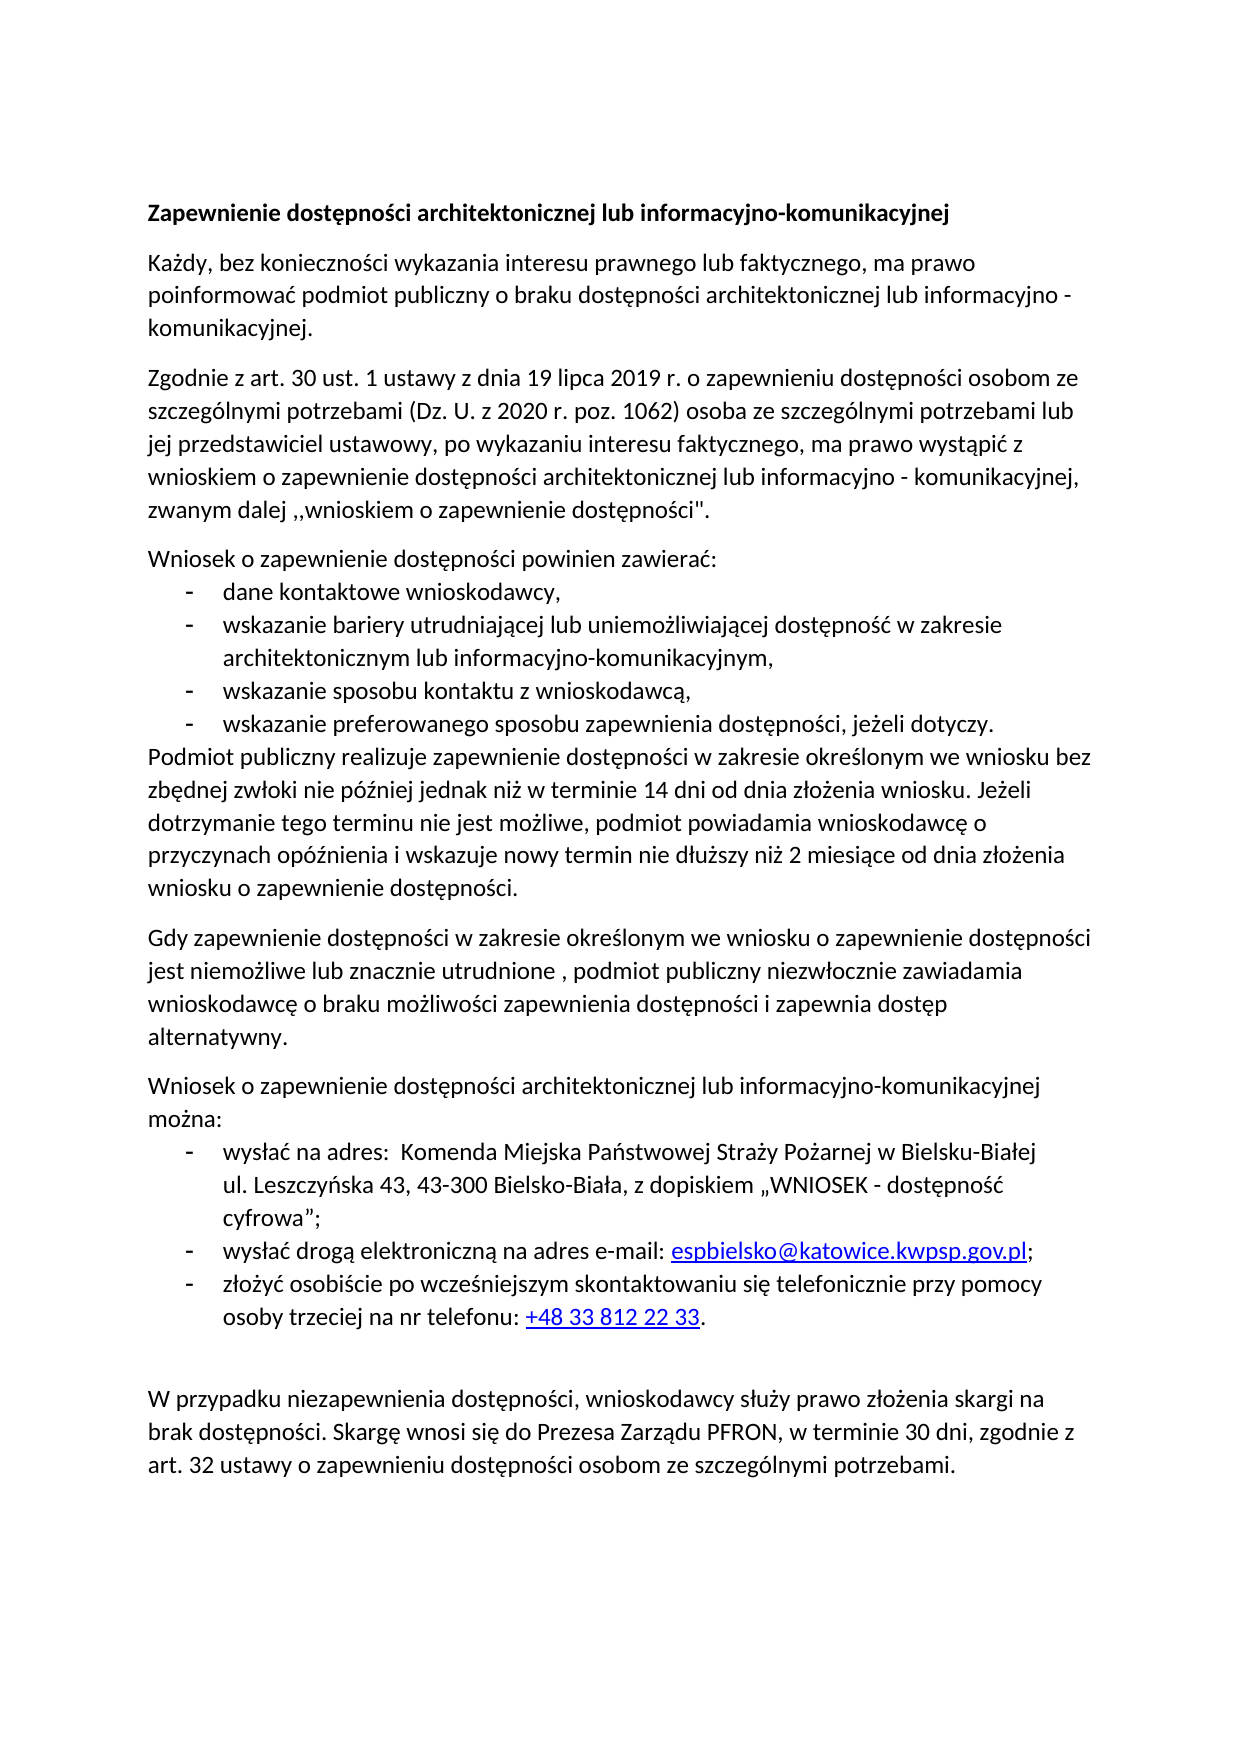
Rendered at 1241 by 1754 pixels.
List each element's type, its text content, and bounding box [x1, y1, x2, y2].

text Zapewnienie dostępności architektonicznej lub informacyjno-komunikacyjnej [148, 197, 1093, 228]
list wskazanie sposobu kontaktu z wnioskodawcą, [185, 675, 1093, 706]
list wysłać na adres: Komenda Miejska Państwowej Straży Pożarnej w Bielsku-Białej ul. Leszczyńska 43, 43-300 Bielsko-Biała, z dopiskiem „WNIOSEK - dostępność cyfrowa”; [185, 1136, 1093, 1233]
list dane kontaktowe wnioskodawcy, [185, 576, 1093, 607]
text Gdy zapewnienie dostępności w zakresie określonym we wniosku o zapewnienie dostępności jest niemożliwe lub znacznie utrudnione , podmiot publiczny niezwłocznie zawiadamia wnioskodawcę o braku możliwości zapewnienia dostępności i zapewnia dostęp alternatywny. [148, 922, 1093, 1051]
text Każdy, bez konieczności wykazania interesu prawnego lub faktycznego, ma prawo poinformować podmiot publiczny o braku dostępności architektonicznej lub informacyjno - komunikacyjnej. [148, 247, 1093, 343]
text Podmiot publiczny realizuje zapewnienie dostępności w zakresie określonym we wniosku bez zbędnej zwłoki nie później jednak niż w terminie 14 dni od dnia złożenia wniosku. Jeżeli dotrzymanie tego terminu nie jest możliwe, podmiot powiadamia wnioskodawcę o przyczynach opóźnienia i wskazuje nowy termin nie dłuższy niż 2 miesiące od dnia złożenia wniosku o zapewnienie dostępności. [148, 741, 1093, 903]
text Wniosek o zapewnienie dostępności architektonicznej lub informacyjno-komunikacyjnej można: [148, 1071, 1093, 1134]
text Wniosek o zapewnienie dostępności powinien zawierać: [148, 543, 1093, 574]
list wskazanie bariery utrudniającej lub uniemożliwiającej dostępność w zakresie architektonicznym lub informacyjno-komunikacyjnym, [185, 609, 1093, 673]
text W przypadku niezapewnienia dostępności, wnioskodawcy służy prawo złożenia skargi na brak dostępności. Skargę wnosi się do Prezesa Zarządu PFRON, w terminie 30 dni, zgodnie z art. 32 ustawy o zapewnieniu dostępności osobom ze szczególnymi potrzebami. [148, 1383, 1093, 1480]
list wysłać drogą elektroniczną na adres e-mail: espbielsko@katowice.kwpsp.gov.pl; [185, 1235, 1093, 1266]
text Zgodnie z art. 30 ust. 1 ustawy z dnia 19 lipca 2019 r. o zapewnieniu dostępności osobom ze szczególnymi potrzebami (Dz. U. z 2020 r. poz. 1062) osoba ze szczególnymi potrzebami lub jej przedstawiciel ustawowy, po wykazaniu interesu faktycznego, ma prawo wystąpić z wnioskiem o zapewnienie dostępności architektonicznej lub informacyjno - komunikacyjnej, zwanym dalej ,,wnioskiem o zapewnienie dostępności". [148, 362, 1093, 524]
list złożyć osobiście po wcześniejszym skontaktowaniu się telefonicznie przy pomocy osoby trzeciej na nr telefonu: +48 33 812 22 33. [185, 1268, 1093, 1331]
list wskazanie preferowanego sposobu zapewnienia dostępności, jeżeli dotyczy. [185, 708, 1093, 738]
